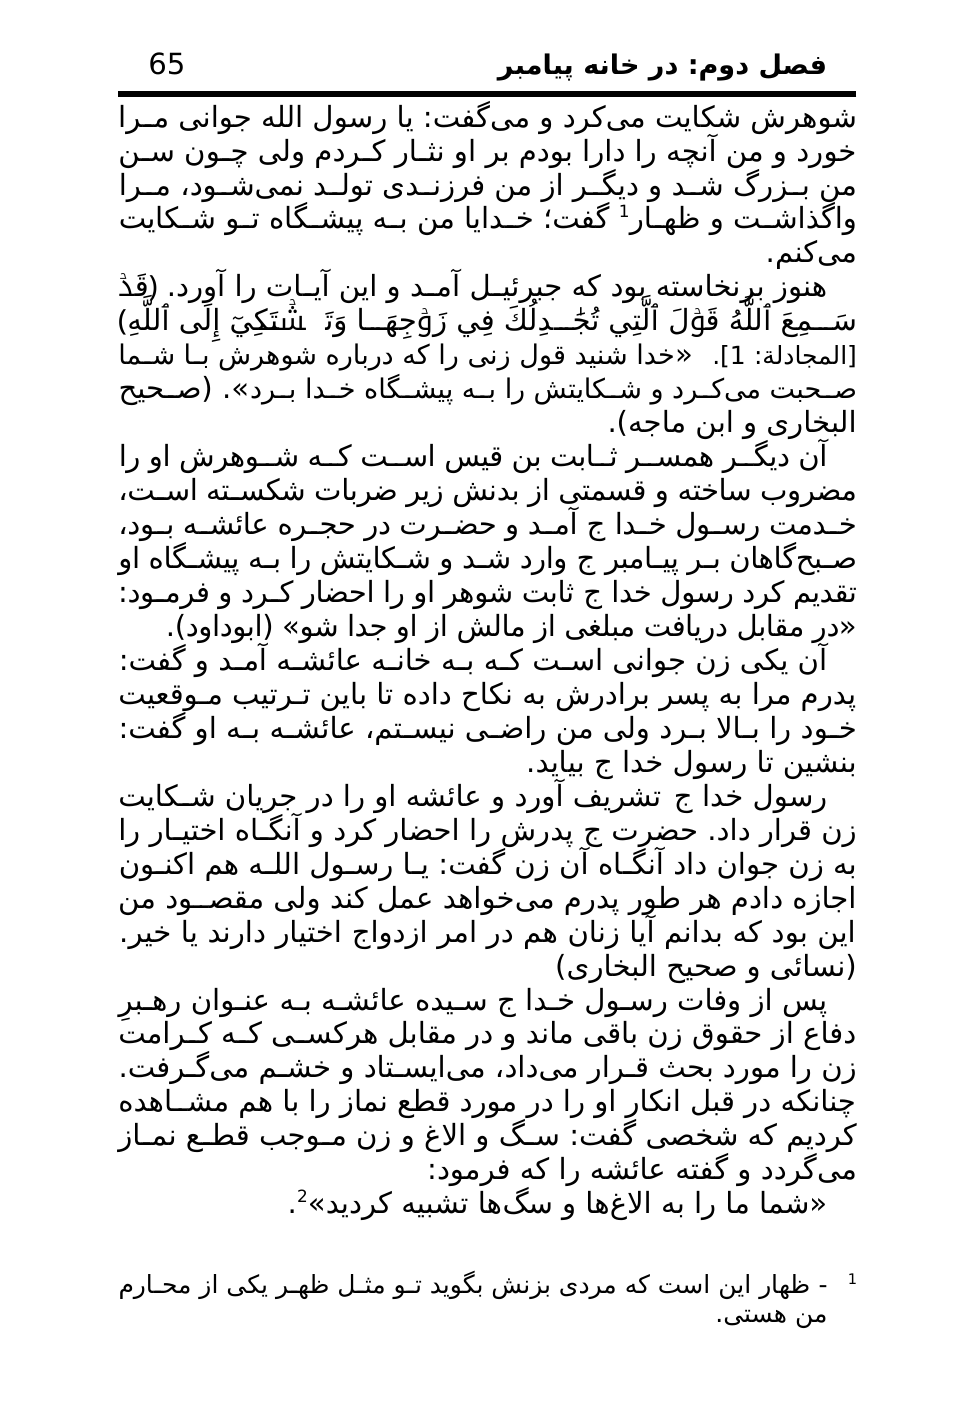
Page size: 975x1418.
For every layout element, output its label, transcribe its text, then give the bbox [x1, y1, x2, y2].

list آن یکی زن جوانی است که به خانه عائشه آمد و گفت: پدرم مرا به پسر برادرش به نکاح داده تا باین ترتیب موقعیت خود را بالا برد ولی من راضی نیستم، عائشه به او گفت: بنشین تا رسول خدا ج بیاید. [118, 643, 857, 779]
list پس از وفات رسول خدا ج سیده عائشه به عنوان رهبرِ دفاع از حقوق زن باقی ماند و در مقابل هرکسی که کرامت زن را مورد بحث قرار می‌داد، می‌ایستاد و خشم می‌گرفت. چنانکه در قبل انکار او را در مورد قطع نماز را با هم مشاهده کردیم که شخصی گفت: سگ و الاغ و زن موجب قطع نماز می‌گردد و گفته عائشه را که فرمود: [118, 983, 857, 1187]
list «شما ما را به الاغ‌ها و سگ‌ها تشبیه کردید». [118, 1187, 857, 1221]
list رسول خدا ج تشریف آورد و عائشه او را در جریان شکایت زن قرار داد. حضرت ج پدرش را احضار کرد و آنگاه اختیار را به زن جوان داد آنگاه آن زن گفت: یا رسول الله هم اکنون اجازه دادم هر طور پدرم می‌خواهد عمل کند ولی مقصود من این بود که بدانم آیا زنان هم در امر ازدواج اختیار دارند یا خیر. (نسائی و صحیح البخاری) [118, 779, 857, 983]
list آن دیگر همسر ثابت بن قیس است که شوهرش او را مضروب ساخته و قسمتی از بدنش زیر ضربات شکسته است، خدمت رسول خدا ج آمد و حضرت در حجره عائشه بود، صبح‌گاهان بر پیامبر ج وارد شد و شکایتش را به پیشگاه او تقدیم کرد رسول خدا ج ثابت شوهر او را احضار کرد و فرمود: «در مقابل دریافت مبلغی از مالش از او جدا شو» (ابوداود). [118, 439, 857, 643]
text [118, 100, 857, 270]
text هنوز برنخاسته بود که جبرئیل آمد و این آیات را آورد. ﴿قَدۡ سَمِعَ ٱللَّهُ قَوۡلَ ٱلَّتِي تُجَٰدِلُكَ فِي زَوۡجِهَا وَتَشۡتَكِيٓ إِلَى ٱللَّهِ﴾ [المجادلة: 1]. «خدا شنید قول زنی را که درباره شوهرش با شما صحبت می‌کرد و شکایتش را به پیشگاه خدا برد». (صحیح البخاری و ابن ماجه). [118, 270, 857, 439]
